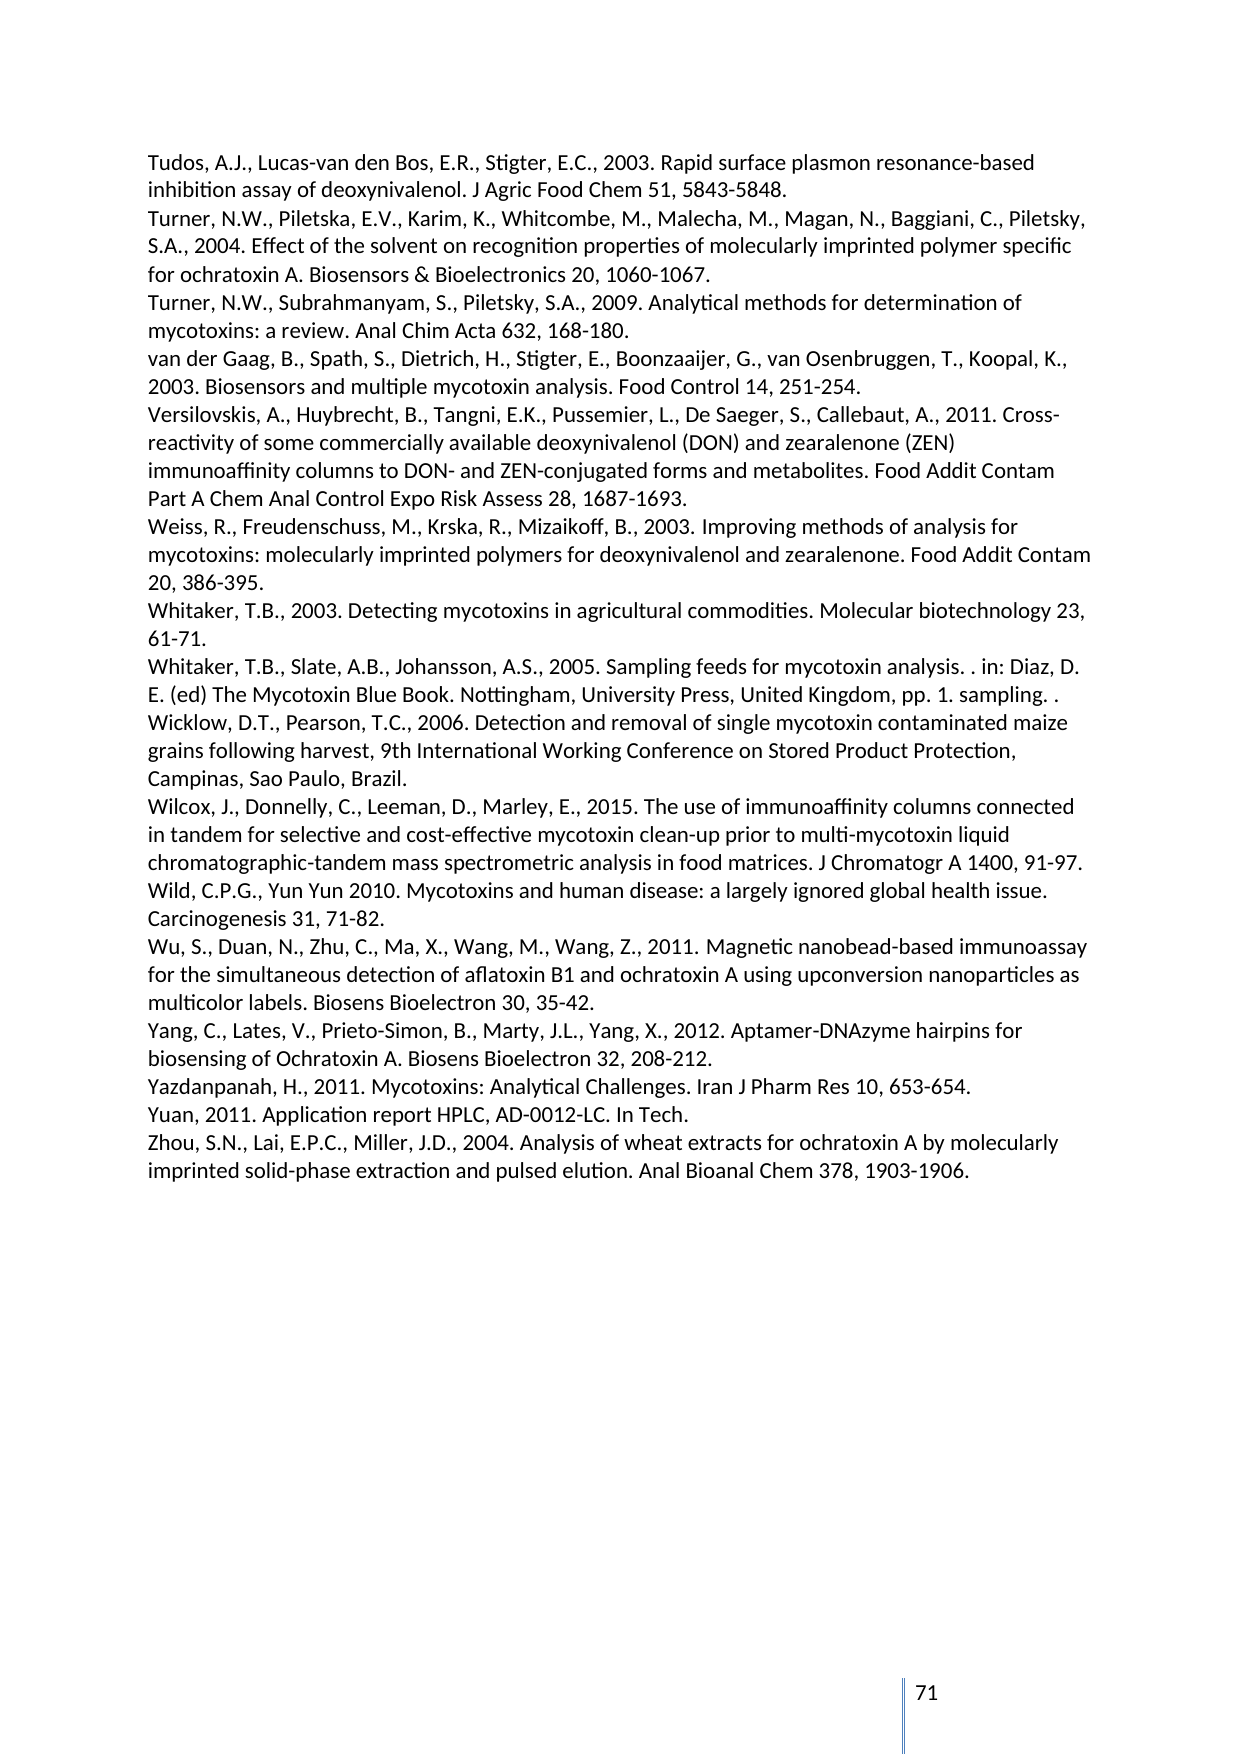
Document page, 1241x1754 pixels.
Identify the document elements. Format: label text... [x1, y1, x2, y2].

text Wu, S., Duan, N., Zhu, C., Ma, X., Wang, M., Wang, Z., 2011. Magnetic nanobead-based immunoassay for the simultaneous detection of aflatoxin B1 and ochratoxin A using upconversion nanoparticles as multicolor labels. Biosens Bioelectron 30, 35-42. [148, 932, 1093, 1016]
text Yang, C., Lates, V., Prieto-Simon, B., Marty, J.L., Yang, X., 2012. Aptamer-DNAzyme hairpins for biosensing of Ochratoxin A. Biosens Bioelectron 32, 208-212. [148, 1016, 1093, 1072]
text Whitaker, T.B., Slate, A.B., Johansson, A.S., 2005. Sampling feeds for mycotoxin analysis. . in: Diaz, D. E. (ed) The Mycotoxin Blue Book. Nottingham, University Press, United Kingdom, pp. 1. sampling. . [148, 652, 1093, 708]
text Weiss, R., Freudenschuss, M., Krska, R., Mizaikoff, B., 2003. Improving methods of analysis for mycotoxins: molecularly imprinted polymers for deoxynivalenol and zearalenone. Food Addit Contam 20, 386-395. [148, 512, 1093, 596]
text Wicklow, D.T., Pearson, T.C., 2006. Detection and removal of single mycotoxin contaminated maize grains following harvest, 9th International Working Conference on Stored Product Protection, Campinas, Sao Paulo, Brazil. [148, 708, 1093, 792]
text Wilcox, J., Donnelly, C., Leeman, D., Marley, E., 2015. The use of immunoaffinity columns connected in tandem for selective and cost-effective mycotoxin clean-up prior to multi-mycotoxin liquid chromatographic-tandem mass spectrometric analysis in food matrices. J Chromatogr A 1400, 91-97. [148, 792, 1093, 876]
text Versilovskis, A., Huybrecht, B., Tangni, E.K., Pussemier, L., De Saeger, S., Callebaut, A., 2011. Cross-reactivity of some commercially available deoxynivalenol (DON) and zearalenone (ZEN) immunoaffinity columns to DON- and ZEN-conjugated forms and metabolites. Food Addit Contam Part A Chem Anal Control Expo Risk Assess 28, 1687-1693. [148, 400, 1093, 512]
text Whitaker, T.B., 2003. Detecting mycotoxins in agricultural commodities. Molecular biotechnology 23, 61-71. [148, 596, 1093, 652]
text Tudos, A.J., Lucas-van den Bos, E.R., Stigter, E.C., 2003. Rapid surface plasmon resonance-based inhibition assay of deoxynivalenol. J Agric Food Chem 51, 5843-5848. [148, 148, 1093, 204]
text Wild, C.P.G., Yun Yun 2010. Mycotoxins and human disease: a largely ignored global health issue. Carcinogenesis 31, 71-82. [148, 876, 1093, 932]
text Zhou, S.N., Lai, E.P.C., Miller, J.D., 2004. Analysis of wheat extracts for ochratoxin A by molecularly imprinted solid-phase extraction and pulsed elution. Anal Bioanal Chem 378, 1903-1906. [148, 1128, 1093, 1184]
text Yazdanpanah, H., 2011. Mycotoxins: Analytical Challenges. Iran J Pharm Res 10, 653-654. [148, 1072, 1093, 1100]
text Turner, N.W., Piletska, E.V., Karim, K., Whitcombe, M., Malecha, M., Magan, N., Baggiani, C., Piletsky, S.A., 2004. Effect of the solvent on recognition properties of molecularly imprinted polymer specific for ochratoxin A. Biosensors & Bioelectronics 20, 1060-1067. [148, 204, 1093, 288]
text Yuan, 2011. Application report HPLC, AD-0012-LC. In Tech. [148, 1100, 1093, 1128]
text Turner, N.W., Subrahmanyam, S., Piletsky, S.A., 2009. Analytical methods for determination of mycotoxins: a review. Anal Chim Acta 632, 168-180. [148, 288, 1093, 344]
text van der Gaag, B., Spath, S., Dietrich, H., Stigter, E., Boonzaaijer, G., van Osenbruggen, T., Koopal, K., 2003. Biosensors and multiple mycotoxin analysis. Food Control 14, 251-254. [148, 344, 1093, 400]
